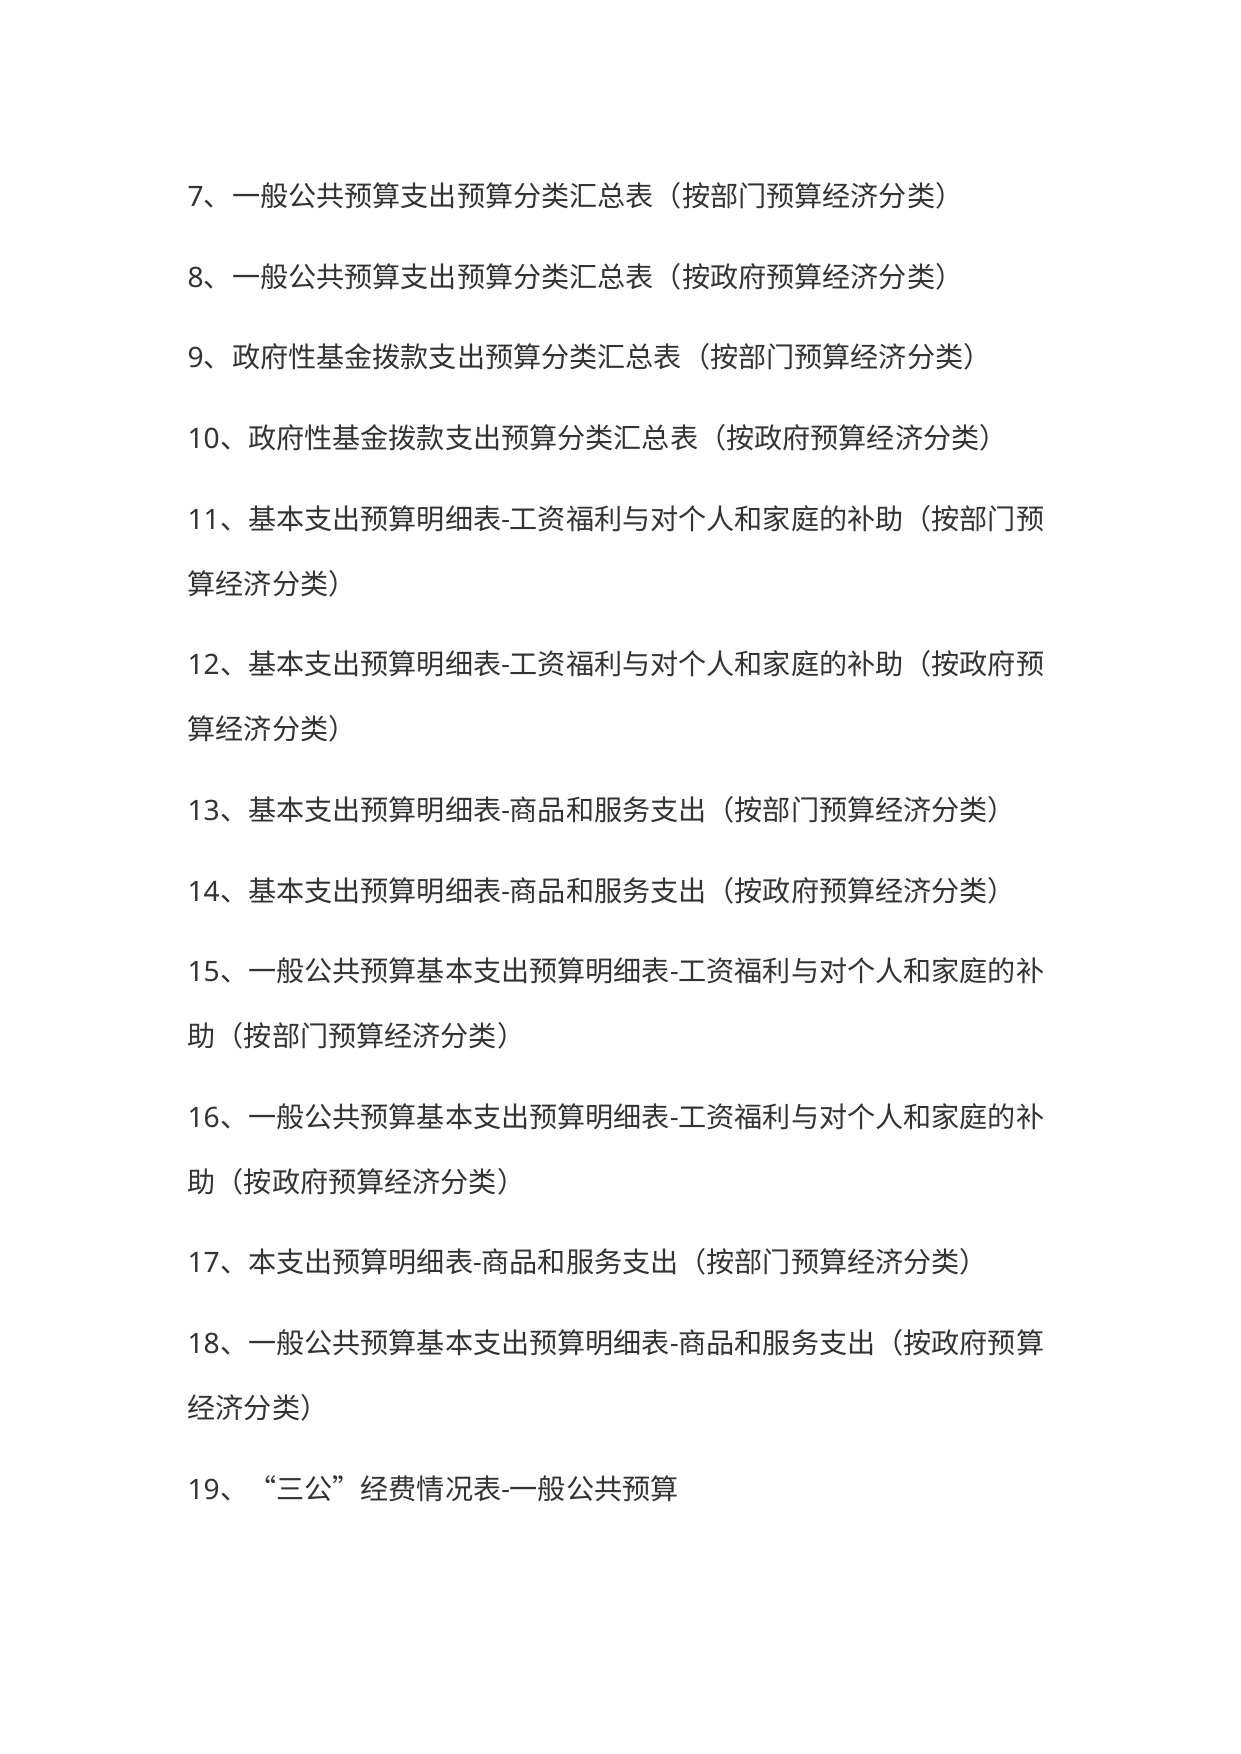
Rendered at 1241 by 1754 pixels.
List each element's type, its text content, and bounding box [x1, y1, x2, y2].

text 12、基本支出预算明细表-工资福利与对个人和家庭的补助（按政府预算经济分类） [187, 630, 1053, 760]
text 13、基本支出预算明细表-商品和服务支出（按部门预算经济分类） [187, 776, 1053, 841]
text 14、基本支出预算明细表-商品和服务支出（按政府预算经济分类） [187, 856, 1053, 921]
text 19、“三公”经费情况表-一般公共预算 [187, 1454, 1053, 1519]
text 11、基本支出预算明细表-工资福利与对个人和家庭的补助（按部门预算经济分类） [187, 484, 1053, 614]
text 18、一般公共预算基本支出预算明细表-商品和服务支出（按政府预算经济分类） [187, 1309, 1053, 1439]
text 8、一般公共预算支出预算分类汇总表（按政府预算经济分类） [187, 243, 1053, 308]
text 7、一般公共预算支出预算分类汇总表（按部门预算经济分类） [187, 162, 1053, 227]
text 9、政府性基金拨款支出预算分类汇总表（按部门预算经济分类） [187, 323, 1053, 388]
text 17、本支出预算明细表-商品和服务支出（按部门预算经济分类） [187, 1228, 1053, 1293]
text 16、一般公共预算基本支出预算明细表-工资福利与对个人和家庭的补助（按政府预算经济分类） [187, 1083, 1053, 1213]
text 15、一般公共预算基本支出预算明细表-工资福利与对个人和家庭的补助（按部门预算经济分类） [187, 937, 1053, 1067]
text 10、政府性基金拨款支出预算分类汇总表（按政府预算经济分类） [187, 404, 1053, 469]
